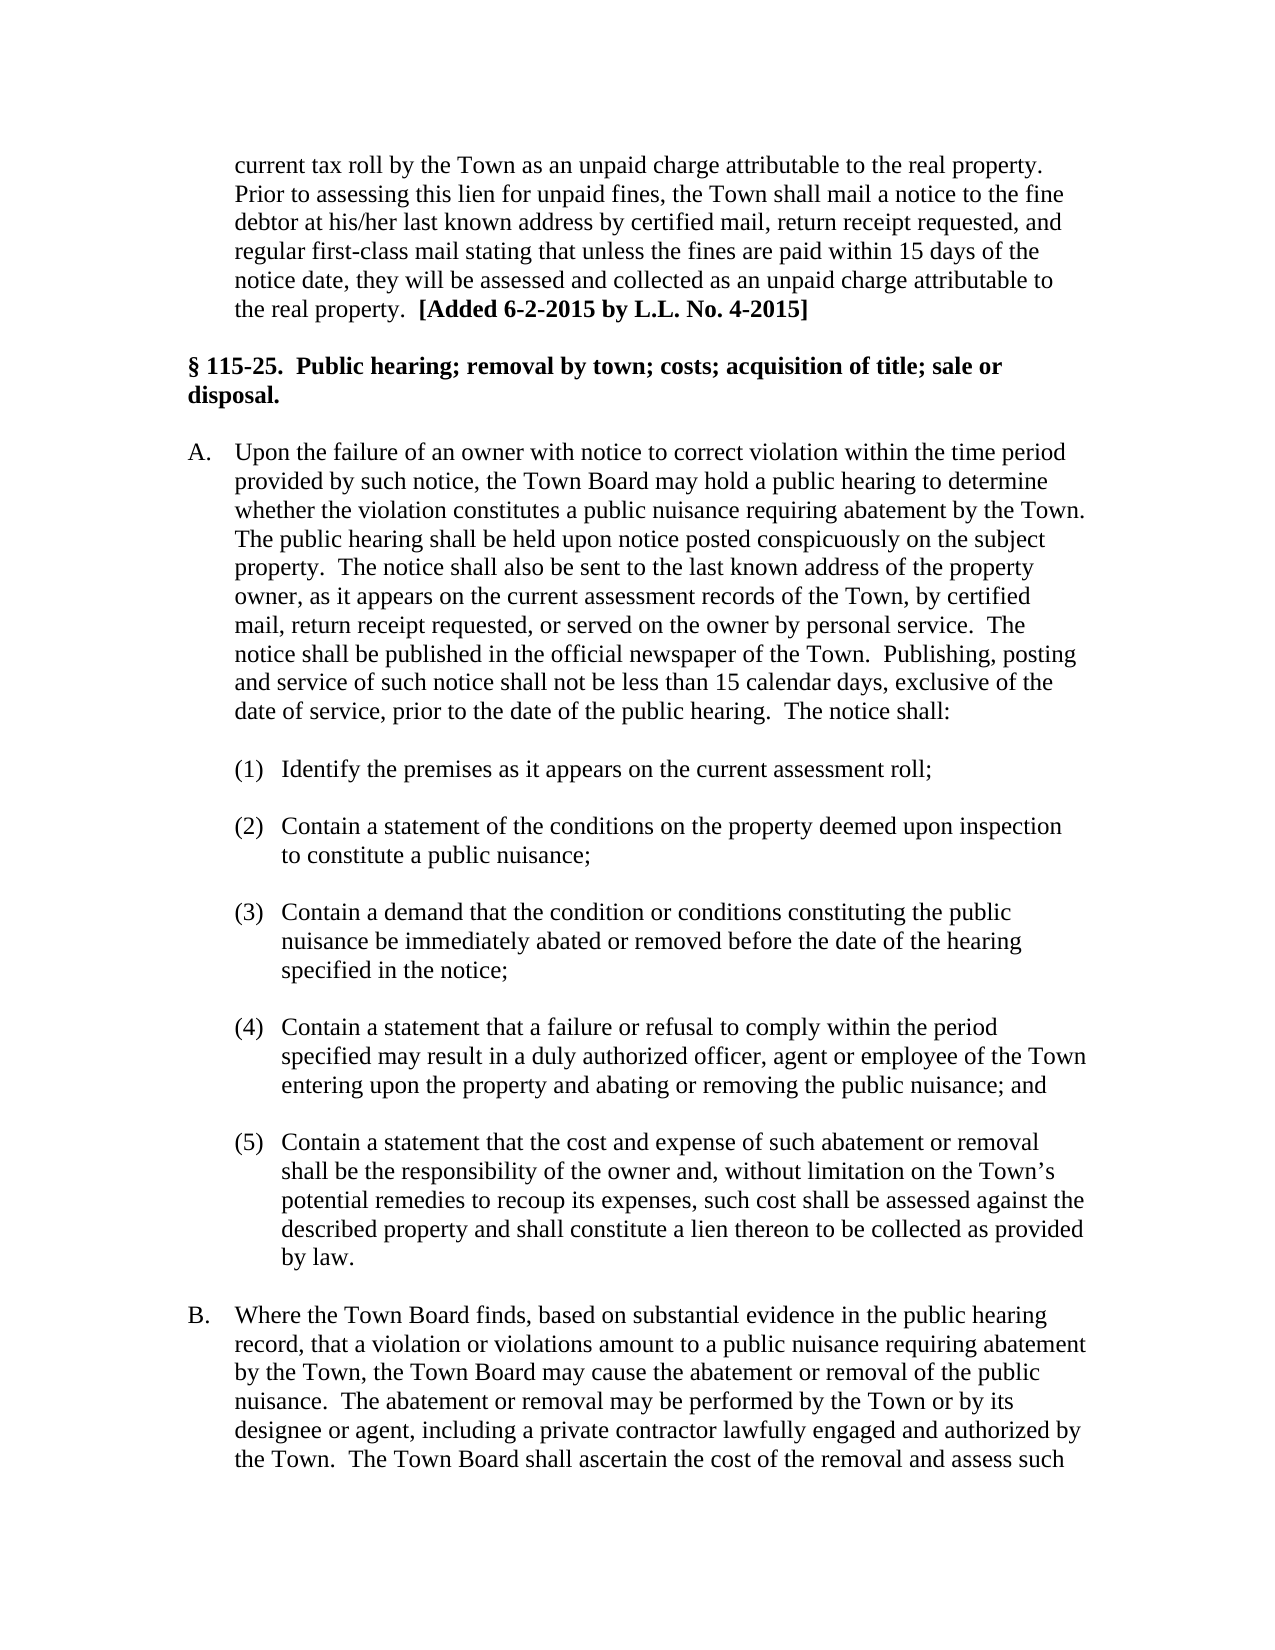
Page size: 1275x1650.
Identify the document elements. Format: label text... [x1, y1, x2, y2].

list Contain a statement of the conditions on the property deemed upon inspection to constitute a public nuisance; [234, 811, 1087, 869]
list Identify the premises as it appears on the current assessment roll; [234, 754, 1087, 782]
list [187, 150, 1087, 322]
list Upon the failure of an owner with notice to correct violation within the time period provided by such notice, the Town Board may hold a public hearing to determine whether the violation constitutes a public nuisance requiring abatement by the Town. The public hearing shall be held upon notice posted conspicuously on the subject property. The notice shall also be sent to the last known address of the property owner, as it appears on the current assessment records of the Town, by certified mail, return receipt requested, or served on the owner by personal service. The notice shall be published in the official newspaper of the Town. Publishing, posting and service of such notice shall not be less than 15 calendar days, exclusive of the date of service, prior to the date of the public hearing. The notice shall: [187, 437, 1087, 725]
list Contain a demand that the condition or conditions constituting the public nuisance be immediately abated or removed before the date of the hearing specified in the notice; [234, 897, 1087, 984]
text § 115-25. Public hearing; removal by town; costs; acquisition of title; sale or disposal. [187, 351, 1087, 409]
list Contain a statement that a failure or refusal to comply within the period specified may result in a duly authorized officer, agent or employee of the Town entering upon the property and abating or removing the public nuisance; and [234, 1012, 1087, 1099]
list Contain a statement that the cost and expense of such abatement or removal shall be the responsibility of the owner and, without limitation on the Town’s potential remedies to recoup its expenses, such cost shall be assessed against the described property and shall constitute a lien thereon to be collected as provided by law. [234, 1127, 1087, 1271]
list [187, 1300, 1087, 1472]
